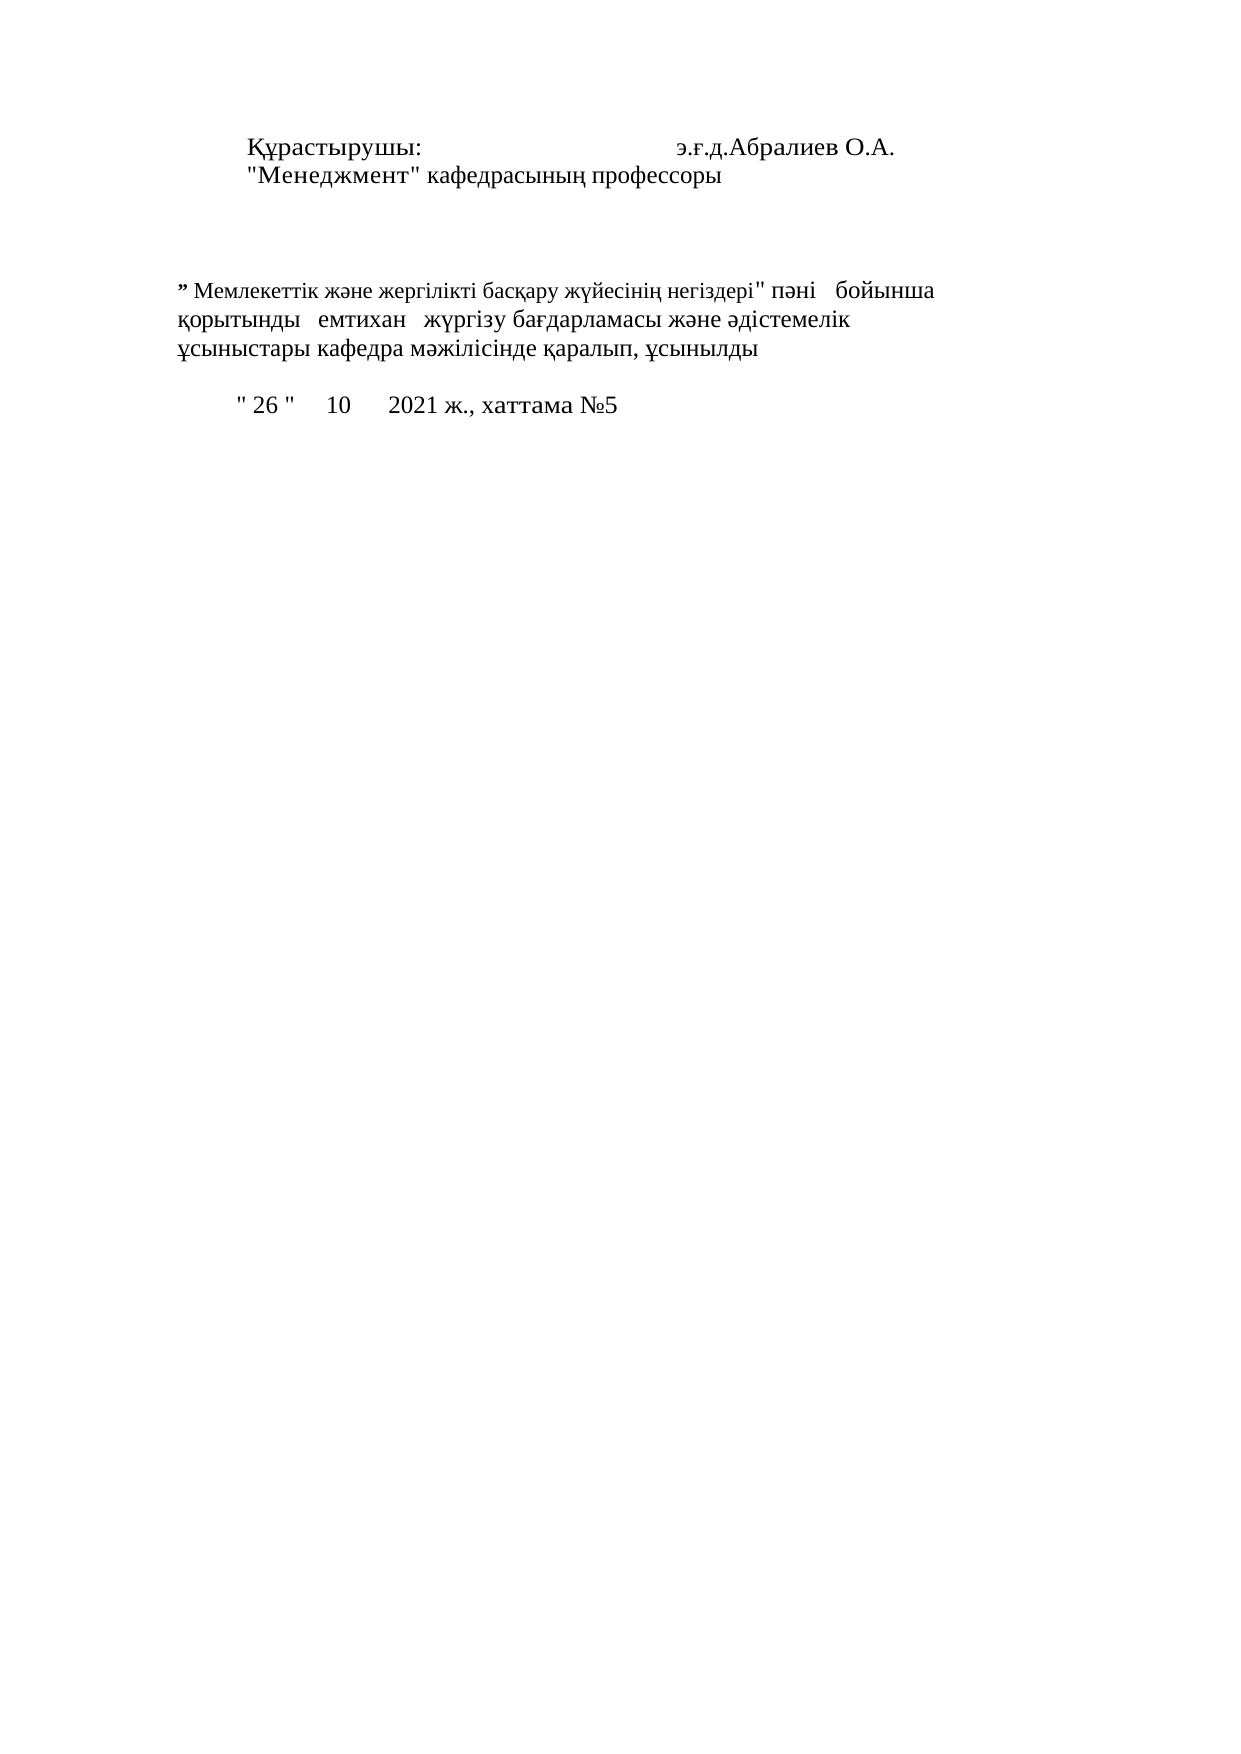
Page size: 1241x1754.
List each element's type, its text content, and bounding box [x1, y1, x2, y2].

text " 26 " 10 2021 ж., хаттама №5 [236, 390, 1154, 419]
text Құрастырушы: э.ғ.д.Абралиев О.А. [247, 133, 1021, 161]
text "Менеджмент" кафедрасының профессоры [247, 161, 1021, 189]
text ” Мемлекеттік және жергілікті басқару жүйесінің негіздері" пәні бойынша қорытынды емтихан жүргізу бағдарламасы және әдістемелік ұсыныстары кафедра мәжілісінде қаралып, ұсынылды [177, 275, 977, 362]
